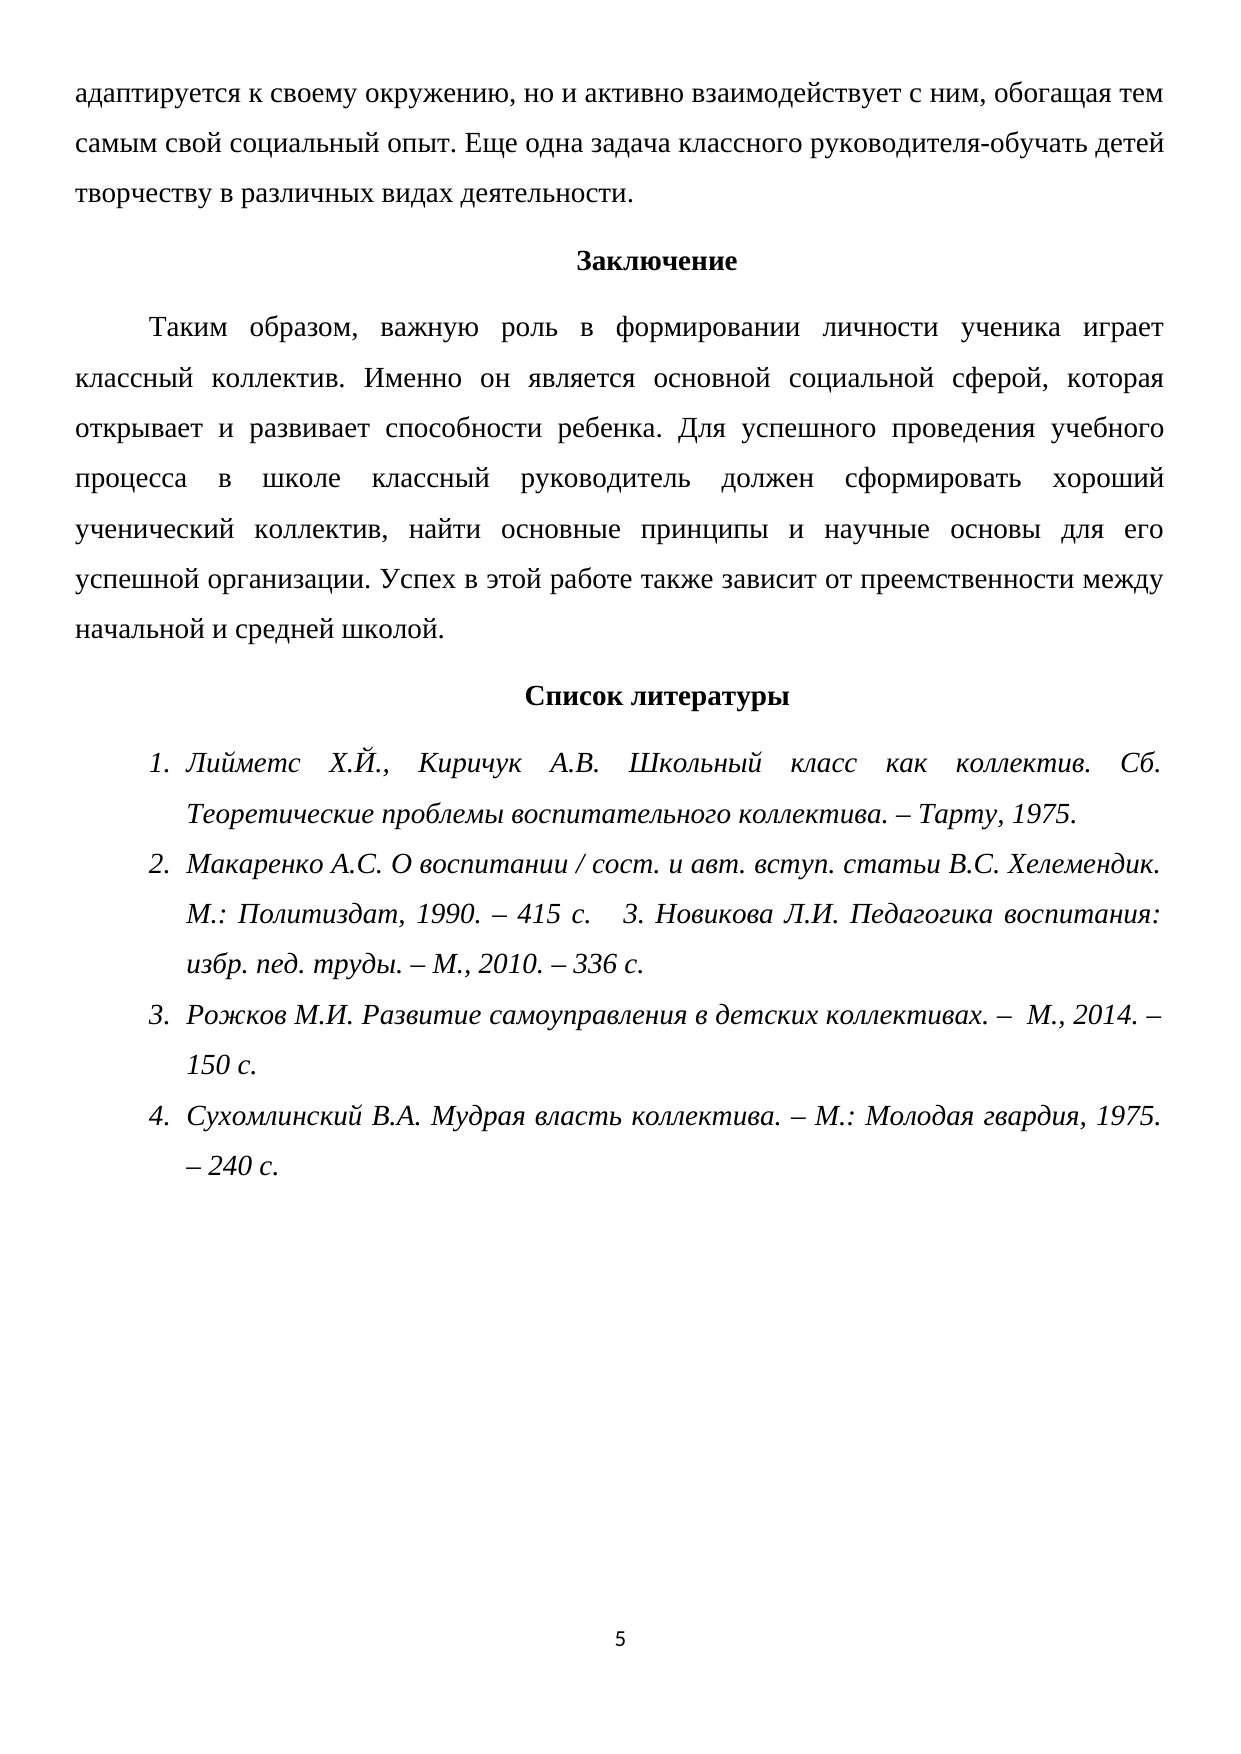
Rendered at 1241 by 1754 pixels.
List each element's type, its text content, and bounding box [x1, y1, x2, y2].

list Сухомлинский В.А. Мудрая власть коллектива. – М.: Молодая гвардия, 1975. – 240 с. [149, 1098, 1165, 1181]
list Рожков М.И. Развитие самоуправления в детских коллективах. – М., 2014. – 150 с. [149, 997, 1165, 1081]
text Таким образом, важную роль в формировании личности ученика играет классный коллектив. Именно он является основной социальной сферой, которая открывает и развивает способности ребенка. Для успешного проведения учебного процесса в школе классный руководитель должен сформировать хороший ученический коллектив, найти основные принципы и научные основы для его успешной организации. Успех в этой работе также зависит от преемственности между начальной и средней школой. [75, 309, 1165, 645]
list Лийметс Х.Й., Киричук А.В. Школьный класс как коллектив. Сб. Теоретические проблемы воспитательного коллектива. – Тарту, 1975. [149, 745, 1165, 829]
text Заключение [75, 243, 1165, 276]
text Список литературы [75, 678, 1165, 712]
list Макаренко А.С. О воспитании / сост. и авт. вступ. статьи В.С. Хелемендик. М.: Политиздат, 1990. – 415 с. 3. Новикова Л.И. Педагогика воспитания: избр. пед. труды. – М., 2010. – 336 с. [149, 846, 1165, 980]
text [75, 75, 1165, 209]
